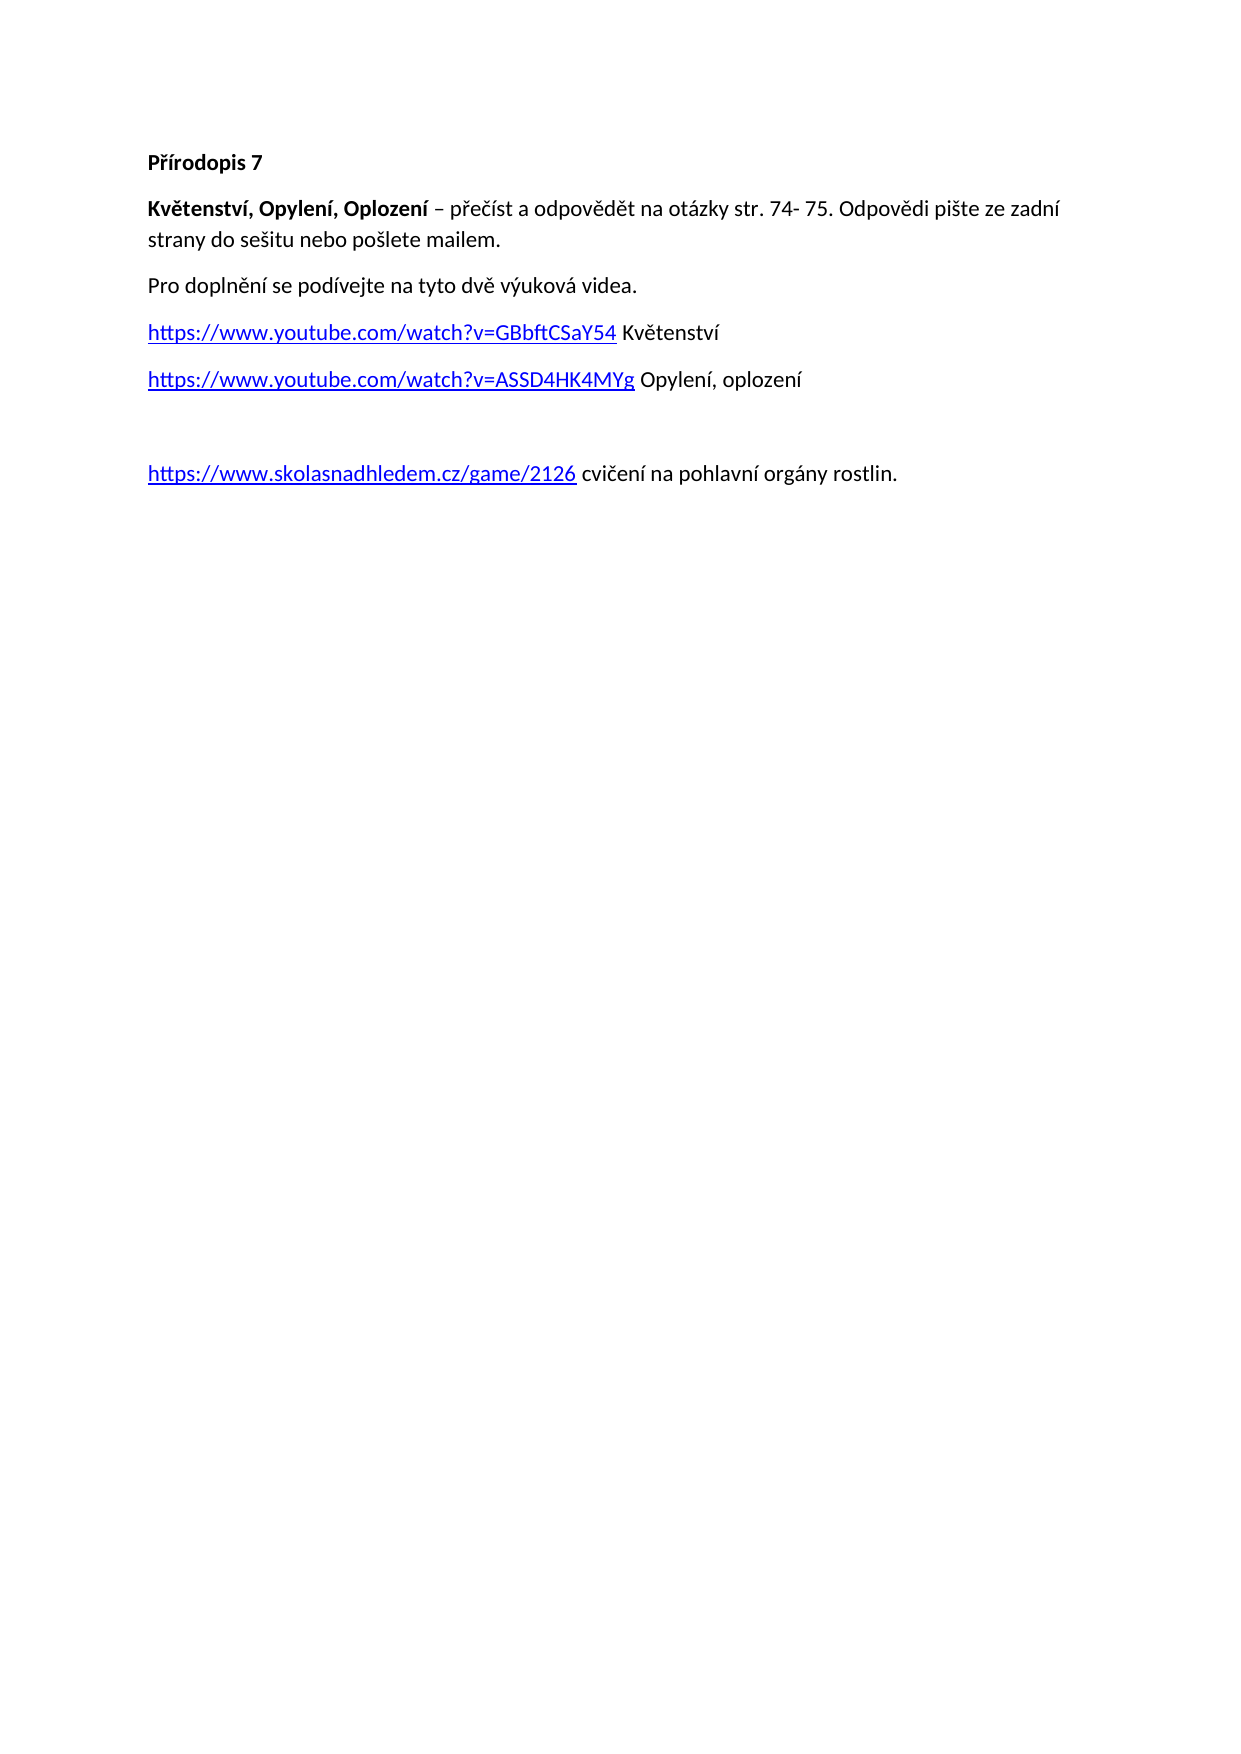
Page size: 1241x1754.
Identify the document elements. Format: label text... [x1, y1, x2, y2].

text Květenství, Opylení, Oplození – přečíst a odpovědět na otázky str. 74- 75. Odpovědi pište ze zadní strany do sešitu nebo pošlete mailem. [148, 194, 1093, 253]
text https://www.skolasnadhledem.cz/game/2126 cvičení na pohlavní orgány rostlin. [148, 459, 1093, 487]
text Přírodopis 7 [148, 148, 1093, 176]
text https://www.youtube.com/watch?v=ASSD4HK4MYg Opylení, oplození [148, 365, 1093, 393]
text https://www.youtube.com/watch?v=GBbftCSaY54 Květenství [148, 318, 1093, 346]
text Pro doplnění se podívejte na tyto dvě výuková videa. [148, 272, 1093, 299]
